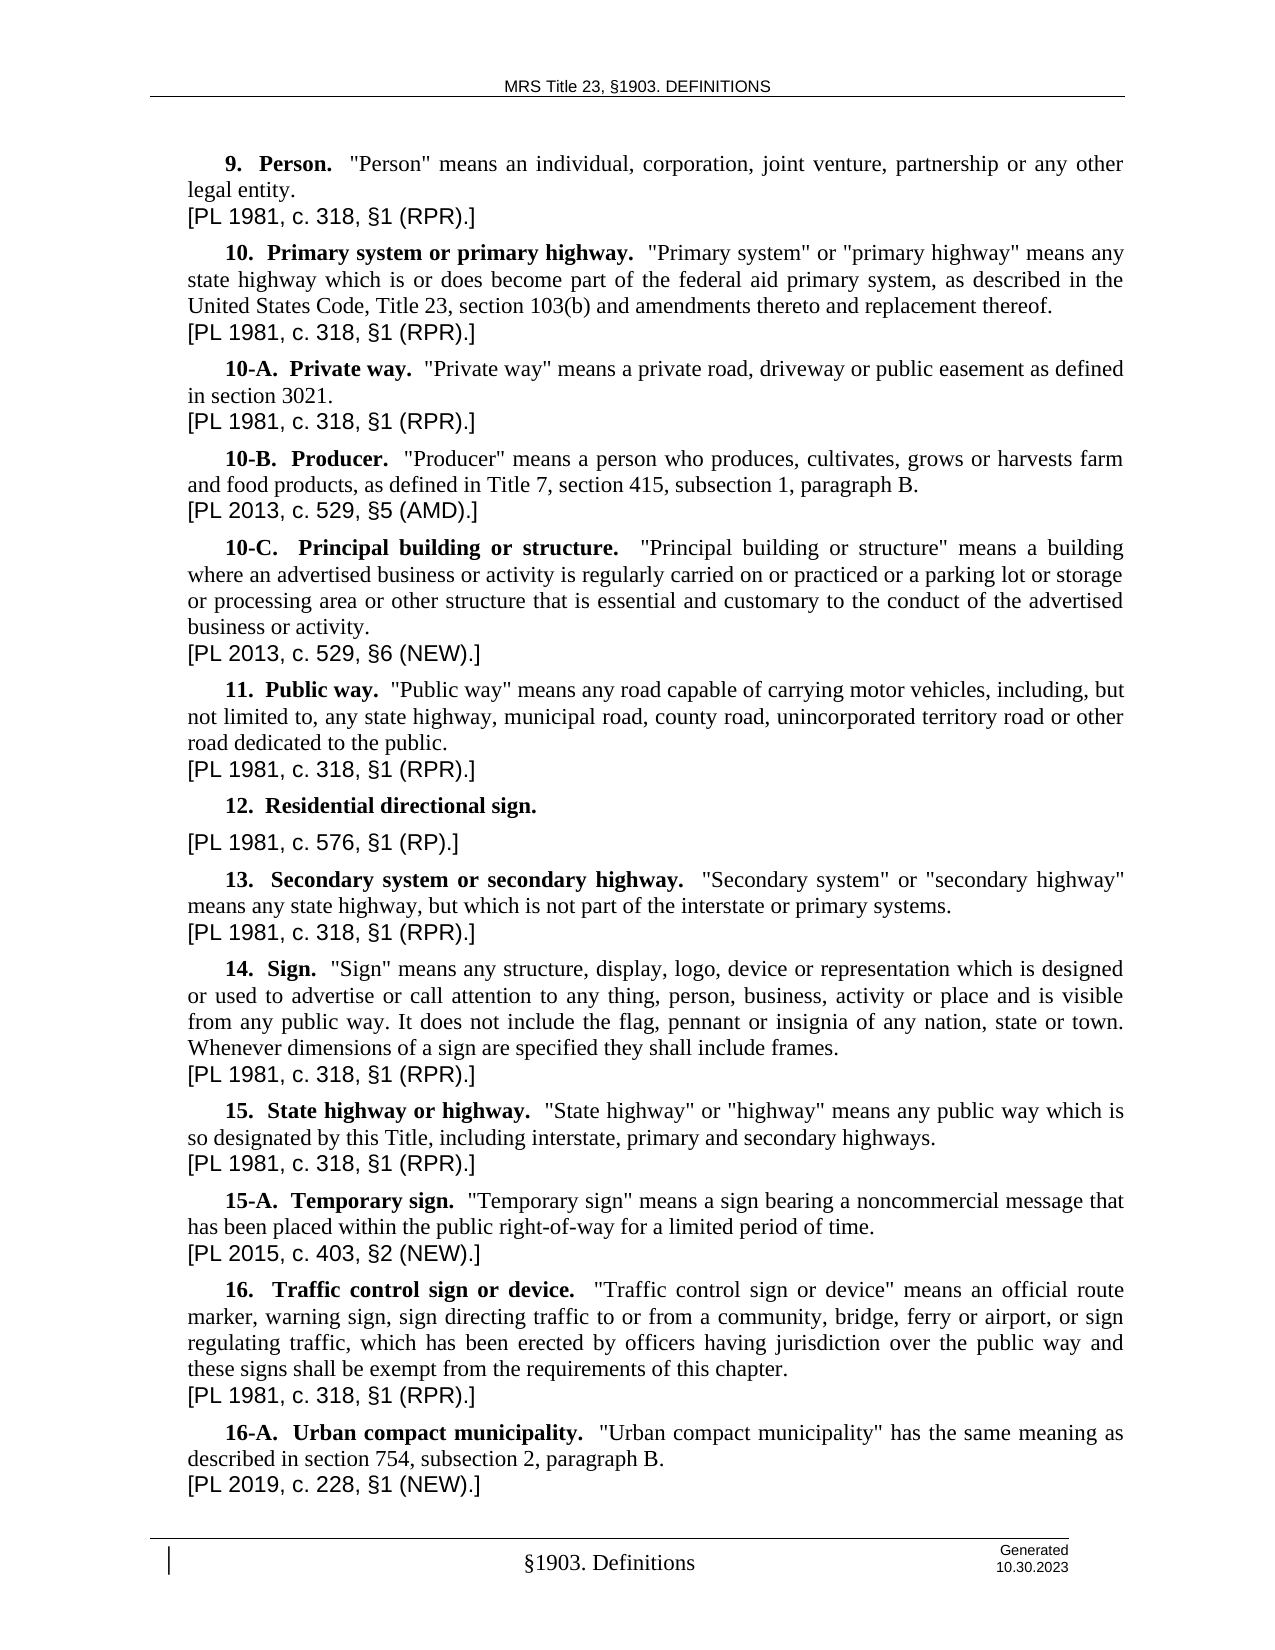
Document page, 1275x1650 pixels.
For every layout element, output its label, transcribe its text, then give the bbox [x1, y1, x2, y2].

text [PL 2013, c. 529, §5 (AMD).] [187, 497, 1125, 524]
text 9. Person. "Person" means an individual, corporation, joint venture, partnership or any other legal entity. [187, 150, 1125, 203]
text 10-A. Private way. "Private way" means a private road, driveway or public easement as defined in section 3021. [187, 355, 1125, 408]
text 16. Traffic control sign or device. "Traffic control sign or device" means an official route marker, warning sign, sign directing traffic to or from a community, bridge, ferry or airport, or sign regulating traffic, which has been erected by officers having jurisdiction over the public way and these signs shall be exempt from the requirements of this chapter. [187, 1276, 1125, 1382]
text [PL 1981, c. 318, §1 (RPR).] [187, 1150, 1125, 1177]
text [PL 1981, c. 576, §1 (RP).] [187, 829, 1125, 855]
text 16-A. Urban compact municipality. "Urban compact municipality" has the same meaning as described in section 754, subsection 2, paragraph B. [187, 1419, 1125, 1471]
text [PL 1981, c. 318, §1 (RPR).] [187, 918, 1125, 945]
text [PL 1981, c. 318, §1 (RPR).] [187, 408, 1125, 434]
text [PL 1981, c. 318, §1 (RPR).] [187, 318, 1125, 345]
text [PL 1981, c. 318, §1 (RPR).] [187, 756, 1125, 782]
text 12. Residential directional sign. [187, 792, 1125, 819]
text [PL 2015, c. 403, §2 (NEW).] [187, 1240, 1125, 1266]
text [PL 1981, c. 318, §1 (RPR).] [187, 203, 1125, 229]
text [PL 2013, c. 529, §6 (NEW).] [187, 640, 1125, 666]
text 13. Secondary system or secondary highway. "Secondary system" or "secondary highway" means any state highway, but which is not part of the interstate or primary systems. [187, 866, 1125, 918]
text 15. State highway or highway. "State highway" or "highway" means any public way which is so designated by this Title, including interstate, primary and secondary highways. [187, 1097, 1125, 1150]
text 11. Public way. "Public way" means any road capable of carrying motor vehicles, including, but not limited to, any state highway, municipal road, county road, unincorporated territory road or other road dedicated to the public. [187, 676, 1125, 756]
text [PL 1981, c. 318, §1 (RPR).] [187, 1061, 1125, 1087]
text 15-A. Temporary sign. "Temporary sign" means a sign bearing a noncommercial message that has been placed within the public right-of-way for a limited period of time. [187, 1187, 1125, 1240]
text 10-B. Producer. "Producer" means a person who produces, cultivates, grows or harvests farm and food products, as defined in Title 7, section 415, subsection 1, paragraph B. [187, 445, 1125, 497]
text [PL 2019, c. 228, §1 (NEW).] [187, 1471, 1125, 1498]
text [PL 1981, c. 318, §1 (RPR).] [187, 1382, 1125, 1408]
text 10-C. Principal building or structure. "Principal building or structure" means a building where an advertised business or activity is regularly carried on or practiced or a parking lot or storage or processing area or other structure that is essential and customary to the conduct of the advertised business or activity. [187, 534, 1125, 640]
text 14. Sign. "Sign" means any structure, display, logo, device or representation which is designed or used to advertise or call attention to any thing, person, business, activity or place and is visible from any public way. It does not include the flag, pennant or insignia of any nation, state or town. Whenever dimensions of a sign are specified they shall include frames. [187, 955, 1125, 1061]
text 10. Primary system or primary highway. "Primary system" or "primary highway" means any state highway which is or does become part of the federal aid primary system, as described in the United States Code, Title 23, section 103(b) and amendments thereto and replacement thereof. [187, 239, 1125, 318]
